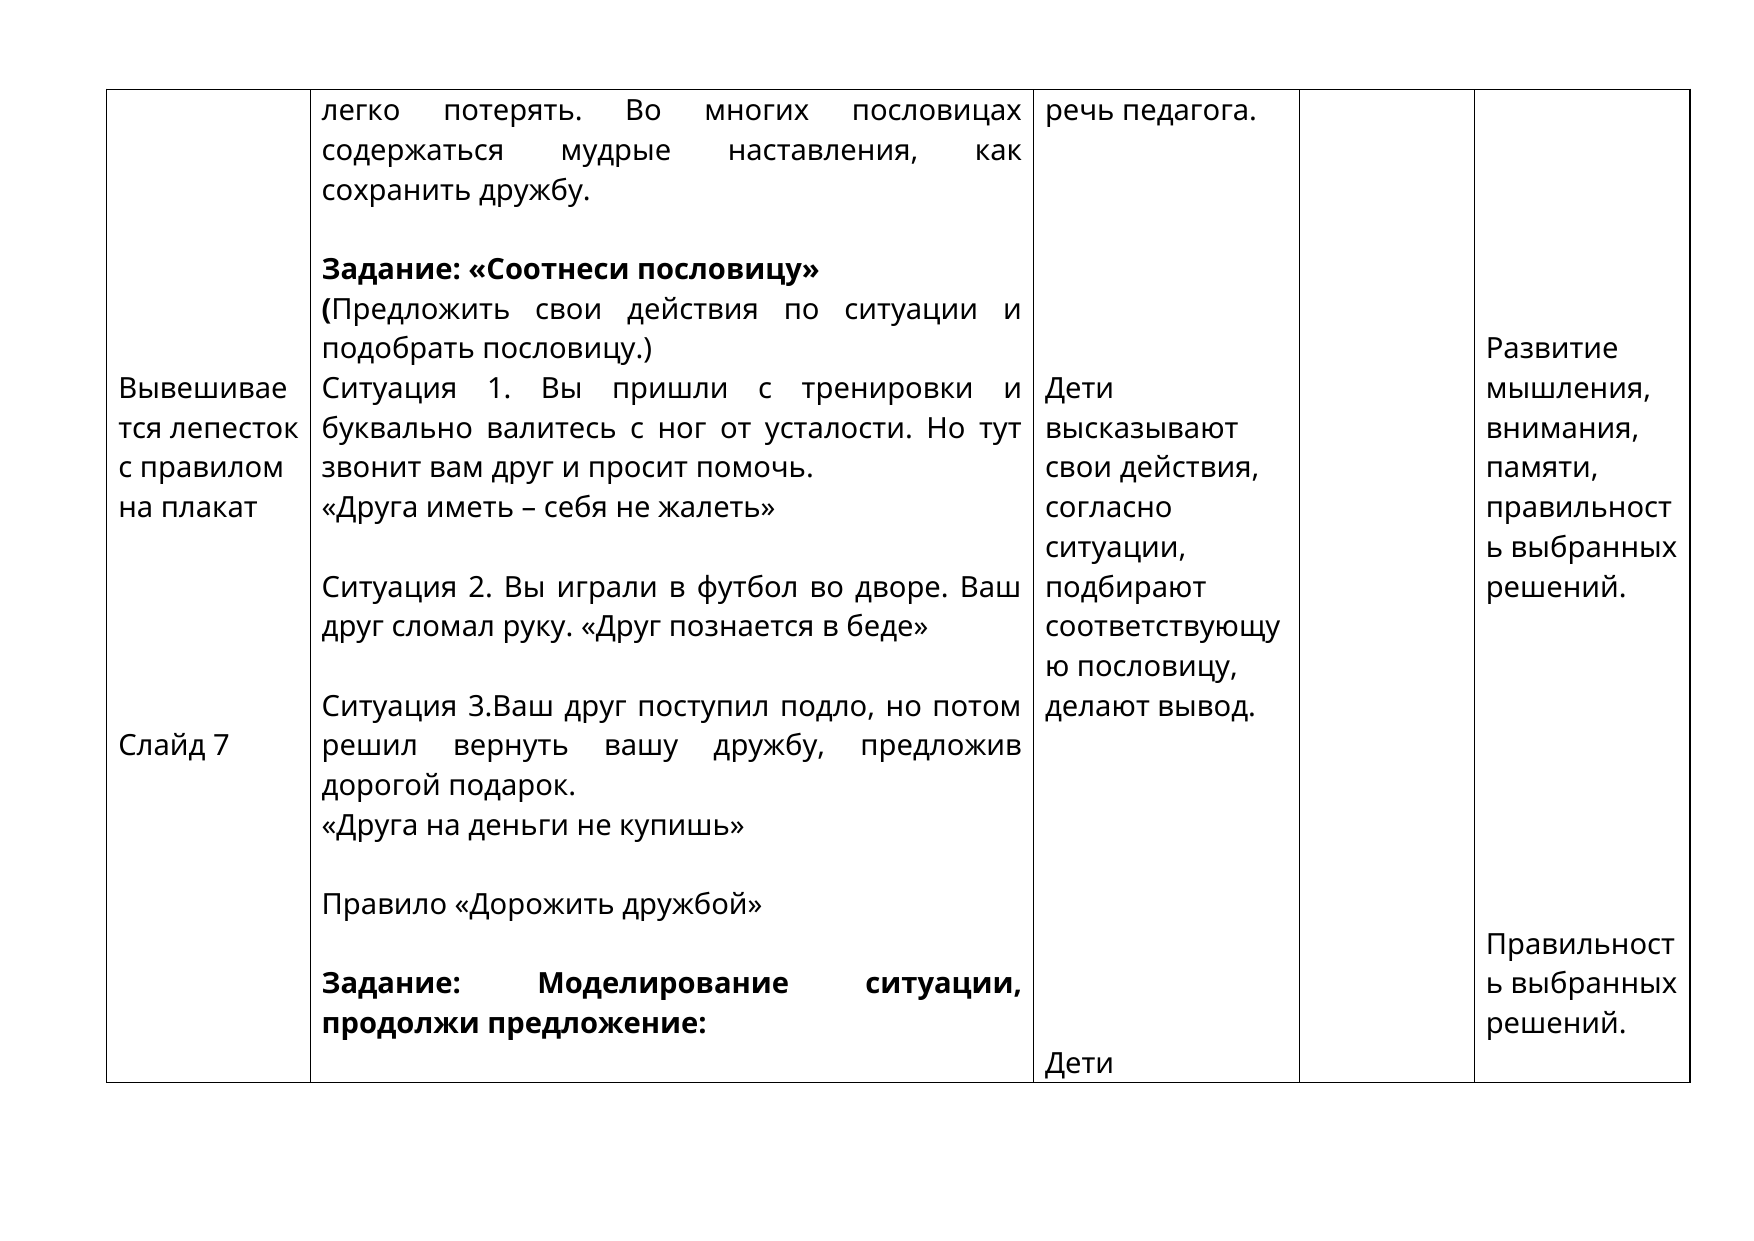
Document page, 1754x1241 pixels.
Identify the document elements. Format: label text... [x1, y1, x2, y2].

table_cell . [1300, 90, 1474, 1082]
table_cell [107, 90, 310, 1082]
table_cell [1034, 90, 1299, 1082]
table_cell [1475, 90, 1689, 1082]
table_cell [311, 90, 1033, 1082]
